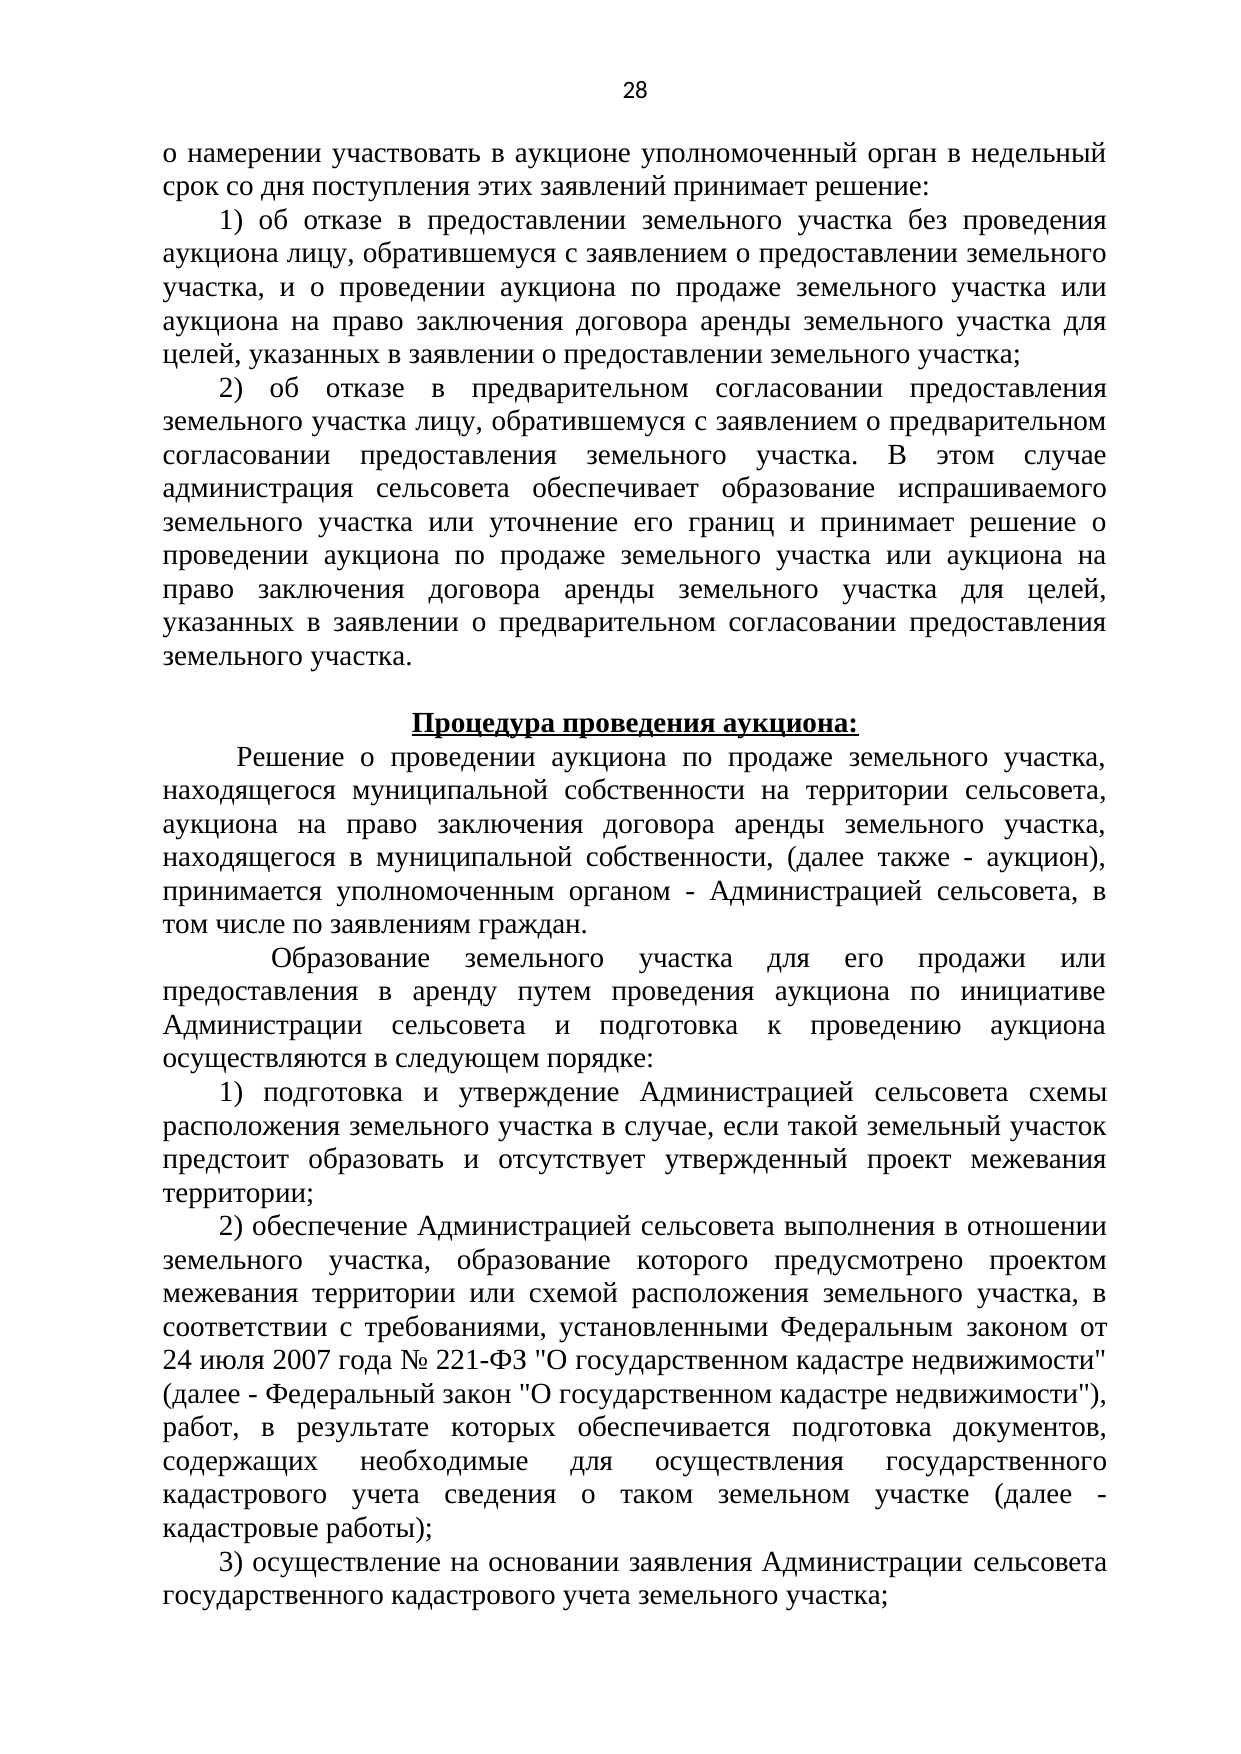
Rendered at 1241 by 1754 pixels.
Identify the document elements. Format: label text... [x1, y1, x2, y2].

text Образование земельного участка для его продажи или предоставления в аренду путем проведения аукциона по инициативе Администрации сельсовета и подготовка к проведению аукциона осуществляются в следующем порядке: [162, 940, 1106, 1074]
list 2) обеспечение Администрацией сельсовета выполнения в отношении земельного участка, образование которого предусмотрено проектом межевания территории или схемой расположения земельного участка, в соответствии с требованиями, установленными Федеральным законом от 24 июля 2007 года № 221-ФЗ "О государственном кадастре недвижимости" (далее - Федеральный закон "О государственном кадастре недвижимости"), работ, в результате которых обеспечивается подготовка документов, содержащих необходимые для осуществления государственного кадастрового учета сведения о таком земельном участке (далее - кадастровые работы); [162, 1208, 1107, 1544]
list 3) осуществление на основании заявления Администрации сельсовета государственного кадастрового учета земельного участка; [162, 1544, 1107, 1611]
text 1) об отказе в предоставлении земельного участка без проведения аукциона лицу, обратившемуся с заявлением о предоставлении земельного участка, и о проведении аукциона по продаже земельного участка или аукциона на право заключения договора аренды земельного участка для целей, указанных в заявлении о предоставлении земельного участка; [162, 202, 1107, 370]
list 1) подготовка и утверждение Администрацией сельсовета схемы расположения земельного участка в случае, если такой земельный участок предстоит образовать и отсутствует утвержденный проект межевания территории; [162, 1074, 1107, 1208]
text Процедура проведения аукциона: [162, 705, 1107, 739]
text 2) об отказе в предварительном согласовании предоставления земельного участка лицу, обратившемуся с заявлением о предварительном согласовании предоставления земельного участка. В этом случае администрация сельсовета обеспечивает образование испрашиваемого земельного участка или уточнение его границ и принимает решение о проведении аукциона по продаже земельного участка или аукциона на право заключения договора аренды земельного участка для целей, указанных в заявлении о предварительном согласовании предоставления земельного участка. [162, 370, 1107, 672]
list Решение о проведении аукциона по продаже земельного участка, находящегося муниципальной собственности на территории сельсовета, аукциона на право заключения договора аренды земельного участка, находящегося в муниципальной собственности, (далее также - аукцион), принимается уполномоченным органом - Администрацией сельсовета, в том числе по заявлениям граждан. [162, 739, 1106, 940]
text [162, 135, 1107, 202]
